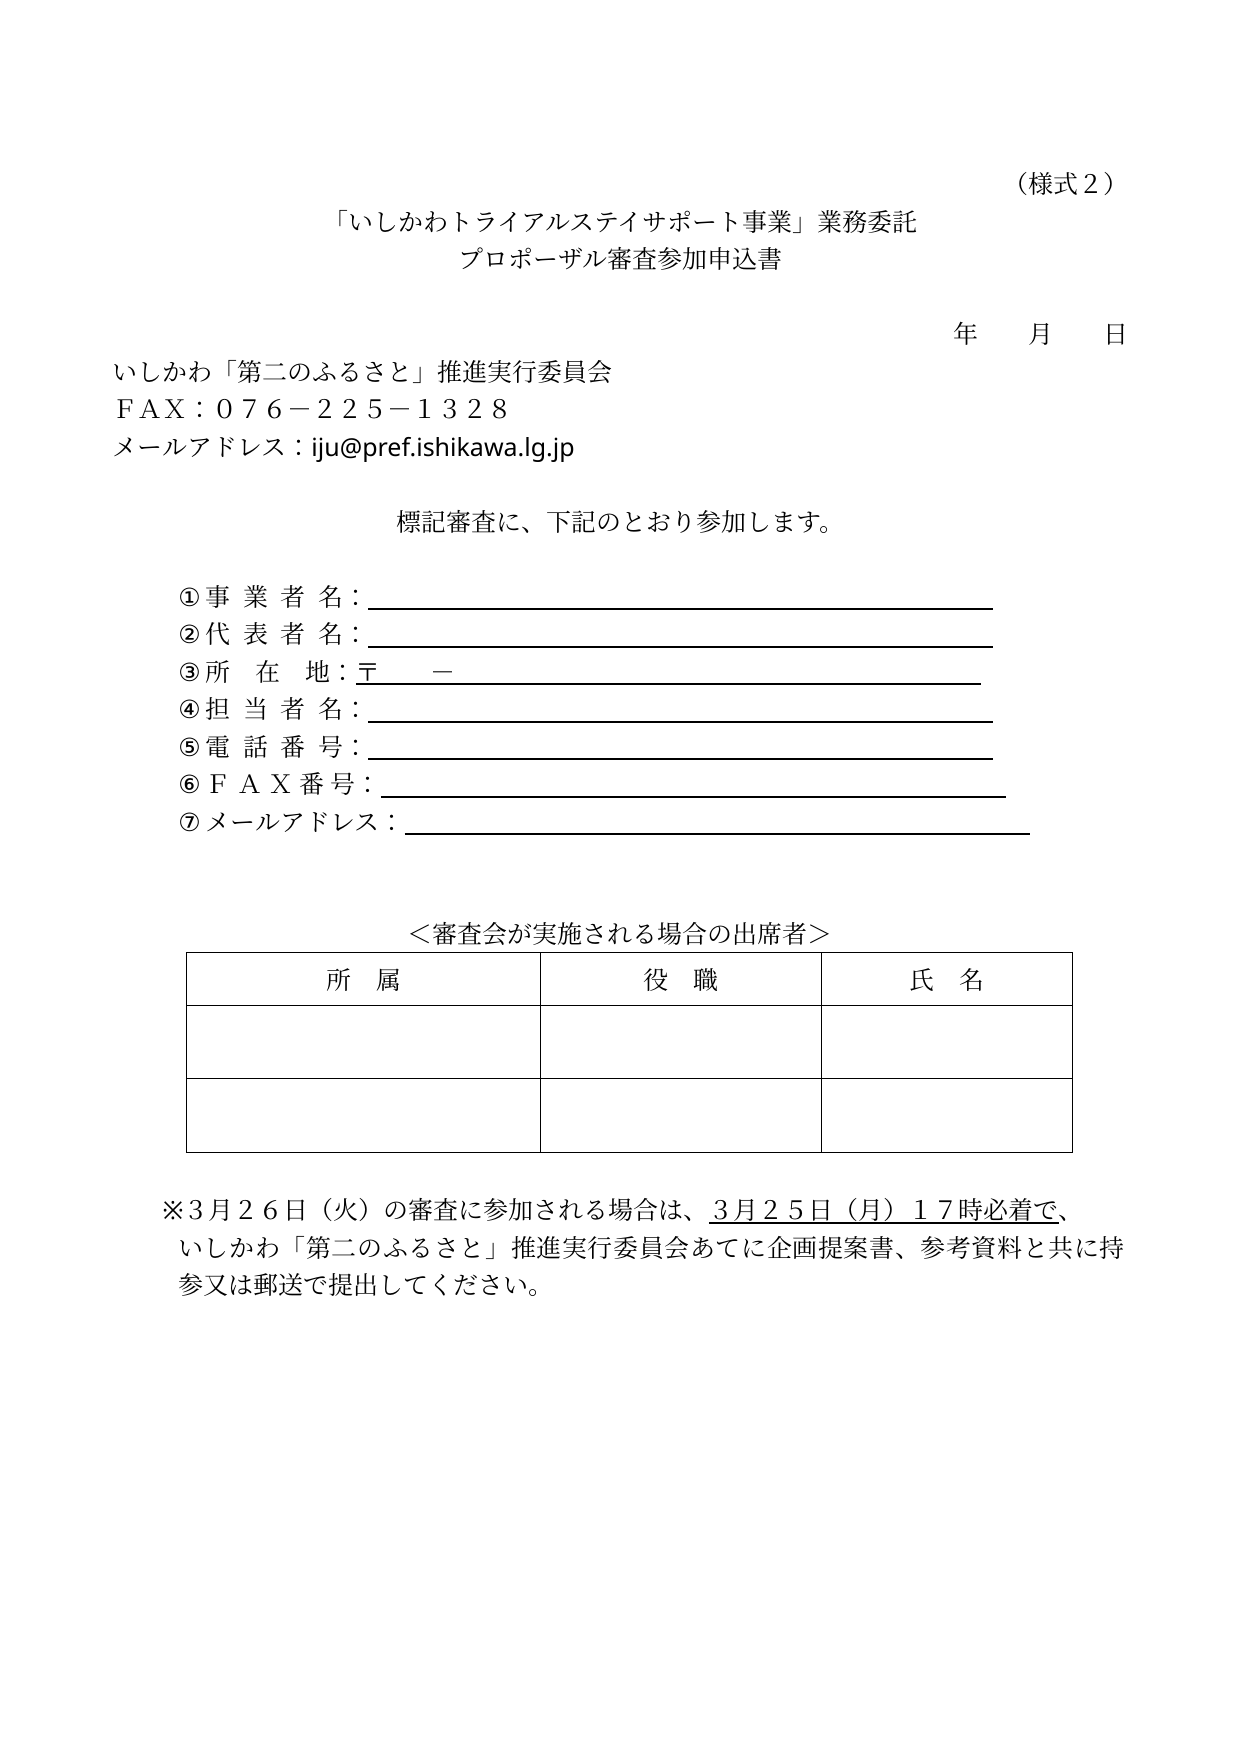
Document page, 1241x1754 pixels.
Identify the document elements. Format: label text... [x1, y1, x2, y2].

table_header 氏 名 [822, 953, 1072, 1004]
table_cell [541, 1006, 821, 1078]
table_cell [822, 1079, 1072, 1152]
text プロポーザル審査参加申込書 [112, 239, 1128, 277]
text ⑤電話番号： [178, 727, 1128, 764]
text ④担当者名： [178, 689, 1128, 727]
text ①事業者名： [178, 577, 1128, 614]
table_cell [187, 1079, 540, 1152]
text 標記審査に、下記のとおり参加します。 [112, 502, 1128, 539]
table_header 役 職 [541, 953, 821, 1004]
text 「いしかわトライアルステイサポート事業」業務委託 [112, 202, 1128, 239]
text ＦＡＸ：０７６－２２５－１３２８ [112, 389, 1128, 427]
table_cell [541, 1079, 821, 1152]
text ②代表者名： [178, 614, 1128, 652]
table_header 所 属 [187, 953, 540, 1004]
text ③所在地：〒 － [178, 652, 1128, 689]
text いしかわ「第二のふるさと」推進実行委員会あてに企画提案書、参考資料と共に持参又は郵送で提出してください。 [178, 1228, 1128, 1303]
table_cell [822, 1006, 1072, 1078]
text ⑦メールアドレス： [178, 802, 1128, 839]
text いしかわ「第二のふるさと」推進実行委員会 [112, 352, 1128, 389]
text メールアドレス：iju@pref.ishikawa.lg.jp [112, 427, 1128, 464]
text ※３月２６日（火）の審査に参加される場合は、３月２５日（月）１７時必着で、 [112, 1190, 1128, 1228]
text （様式２） [112, 164, 1128, 202]
text ⑥ＦＡＸ番号： [178, 764, 1128, 802]
text ＜審査会が実施される場合の出席者＞ [112, 914, 1128, 952]
text 年 月 日 [112, 314, 1128, 352]
table_cell [187, 1006, 540, 1078]
